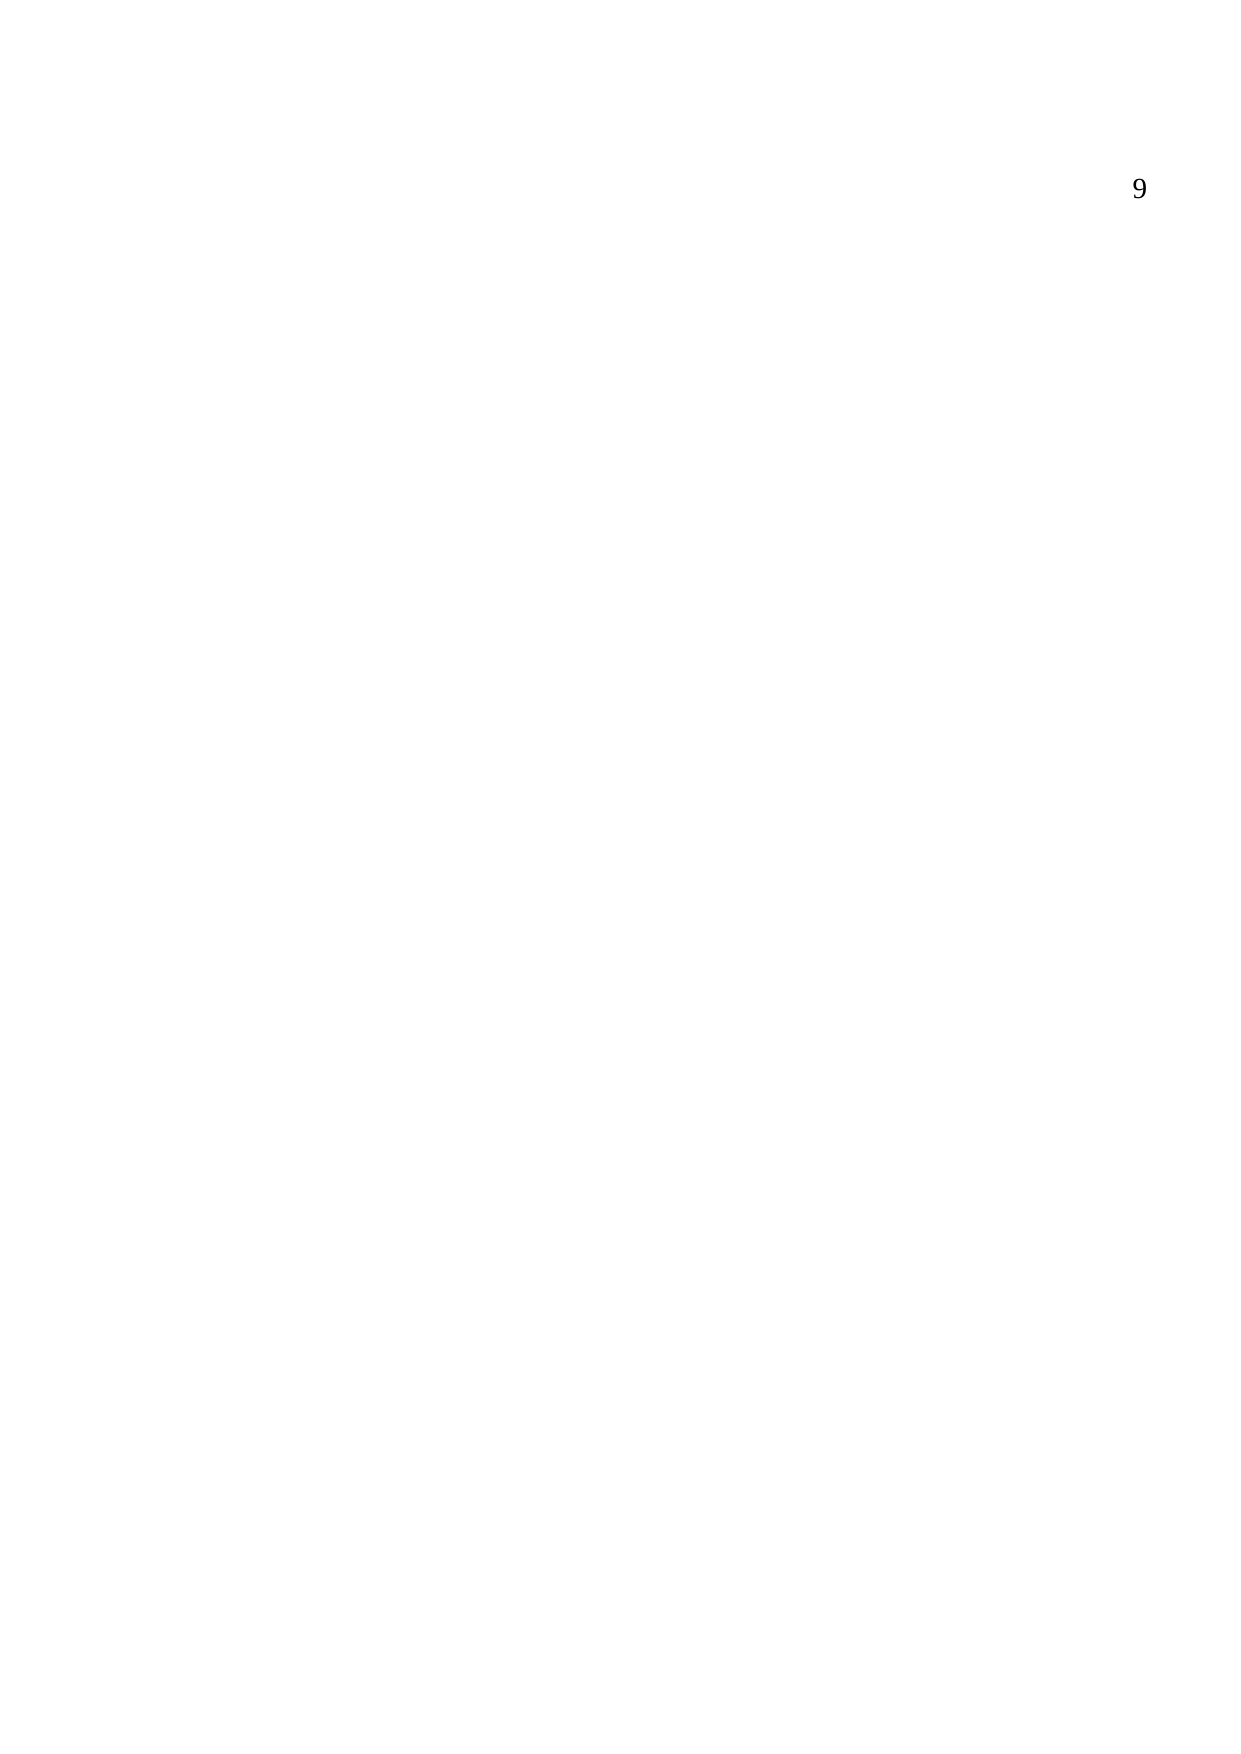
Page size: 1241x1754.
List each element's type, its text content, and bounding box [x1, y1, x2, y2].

text 9 [177, 171, 1152, 204]
